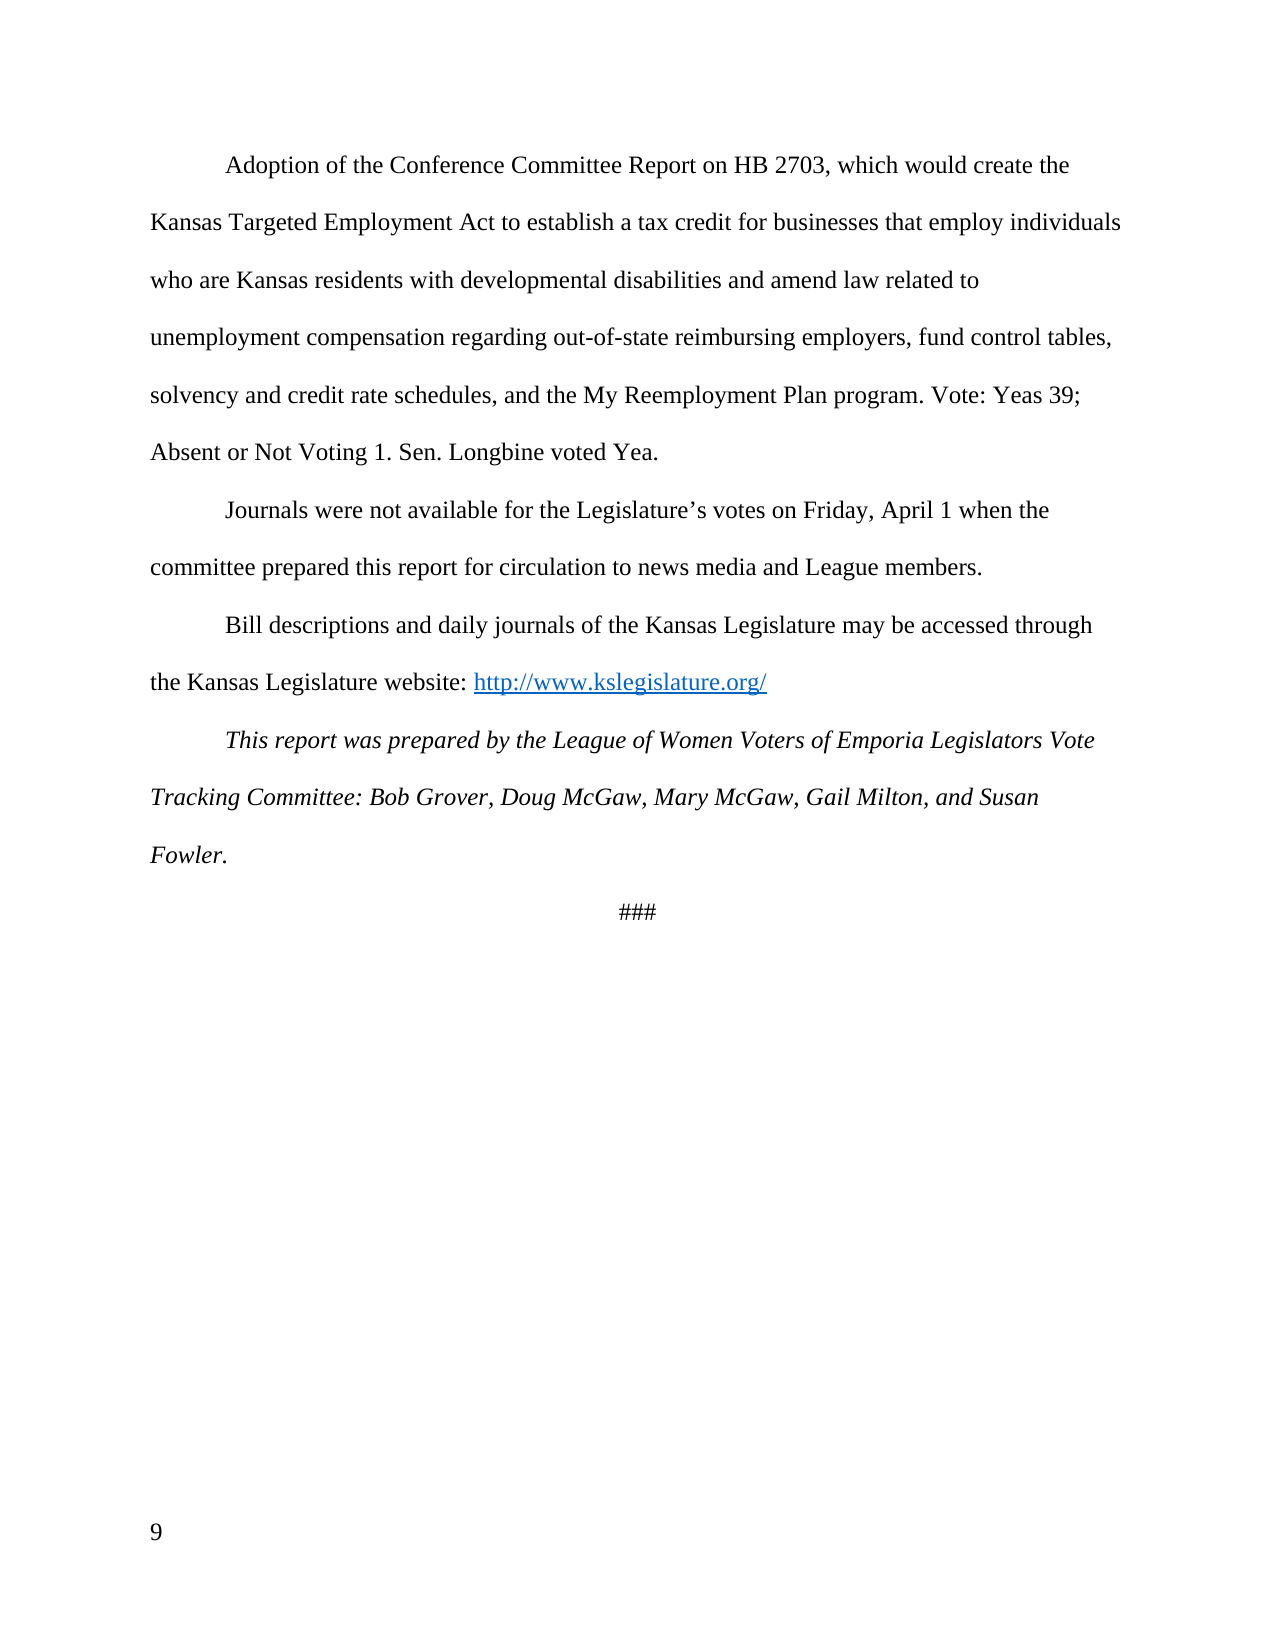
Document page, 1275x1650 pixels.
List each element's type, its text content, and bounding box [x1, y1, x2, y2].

text ### [150, 897, 1125, 926]
text This report was prepared by the League of Women Voters of Emporia Legislators Vote Tracking Committee: Bob Grover, Doug McGaw, Mary McGaw, Gail Milton, and Susan Fowler. [150, 725, 1125, 869]
text Journals were not available for the Legislature’s votes on Friday, April 1 when the committee prepared this report for circulation to news media and League members. [150, 495, 1125, 581]
text Adoption of the Conference Committee Report on HB 2703, which would create the Kansas Targeted Employment Act to establish a tax credit for businesses that employ individuals who are Kansas residents with developmental disabilities and amend law related to unemployment compensation regarding out-of-state reimbursing employers, fund control tables, solvency and credit rate schedules, and the My Reemployment Plan program. Vote: Yeas 39; Absent or Not Voting 1. Sen. Longbine voted Yea. [150, 150, 1125, 466]
text Bill descriptions and daily journals of the Kansas Legislature may be accessed through the Kansas Legislature website: http://www.kslegislature.org/ [150, 610, 1125, 696]
